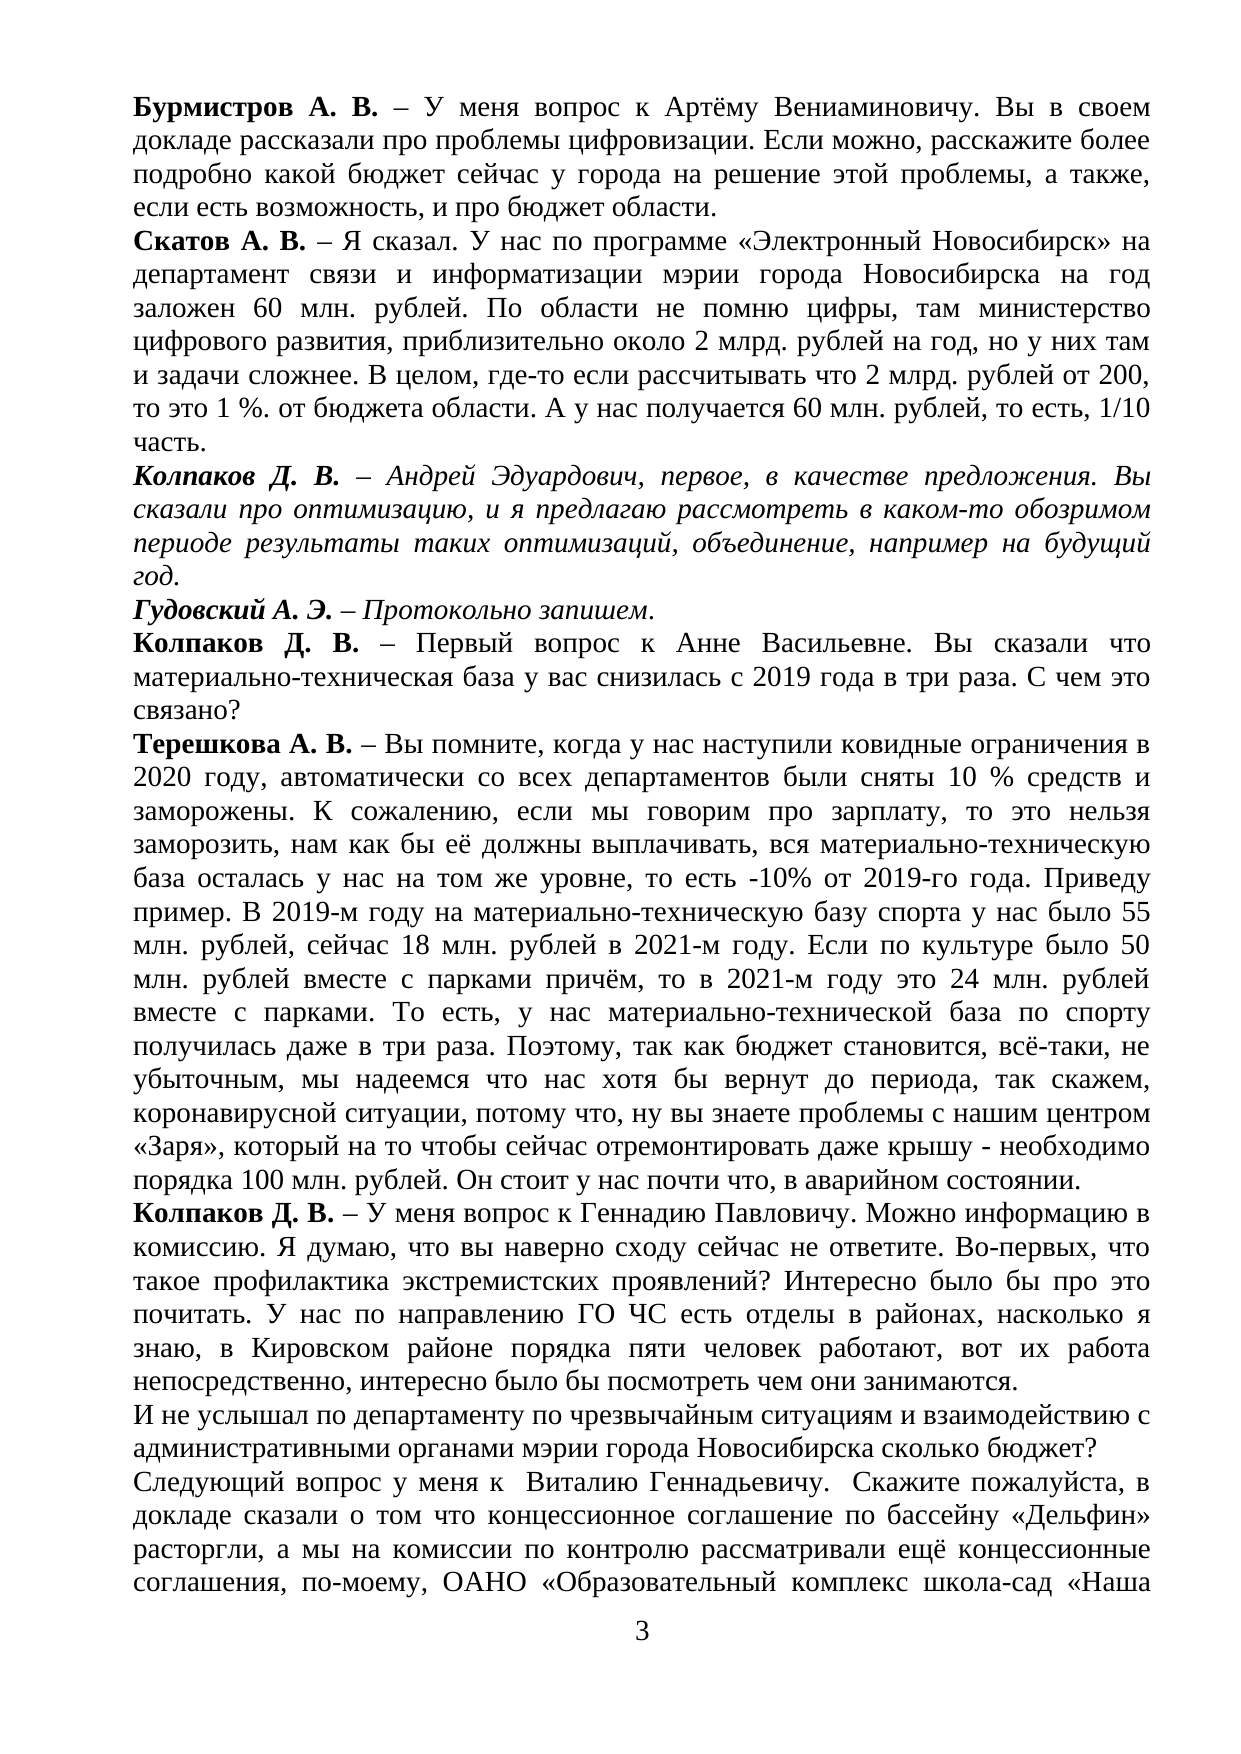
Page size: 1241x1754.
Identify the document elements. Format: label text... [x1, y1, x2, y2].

text Колпаков Д. В. – Первый вопрос к Анне Васильевне. Вы сказали что материально-техническая база у вас снизилась с 2019 года в три раза. С чем это связано? [133, 625, 1152, 726]
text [133, 1464, 1152, 1598]
text Колпаков Д. В. – У меня вопрос к Геннадию Павловичу. Можно информацию в комиссию. Я думаю, что вы наверно сходу сейчас не ответите. Во-первых, что такое профилактика экстремистских проявлений? Интересно было бы про это почитать. У нас по направлению ГО ЧС есть отделы в районах, насколько я знаю, в Кировском районе порядка пяти человек работают, вот их работа непосредственно, интересно было бы посмотреть чем они занимаются. [133, 1196, 1152, 1397]
text Скатов А. В. – Я сказал. У нас по программе «Электронный Новосибирск» на департамент связи и информатизации мэрии города Новосибирска на год заложен 60 млн. рублей. По области не помню цифры, там министерство цифрового развития, приблизительно около 2 млрд. рублей на год, но у них там и задачи сложнее. В целом, где-то если рассчитывать что 2 млрд. рублей от 200, то это 1 %. от бюджета области. А у нас получается 60 млн. рублей, то есть, 1/10 часть. [133, 223, 1152, 458]
text И не услышал по департаменту по чрезвычайным ситуациям и взаимодействию с административными органами мэрии города Новосибирска сколько бюджет? [133, 1397, 1152, 1464]
text Терешкова А. В. – Вы помните, когда у нас наступили ковидные ограничения в 2020 году, автоматически со всех департаментов были сняты 10 % средств и заморожены. К сожалению, если мы говорим про зарплату, то это нельзя заморозить, нам как бы её должны выплачивать, вся материально-техническую база осталась у нас на том же уровне, то есть -10% от 2019-го года. Приведу пример. В 2019-м году на материально-техническую базу спорта у нас было 55 млн. рублей, сейчас 18 млн. рублей в 2021-м году. Если по культуре было 50 млн. рублей вместе с парками причём, то в 2021-м году это 24 млн. рублей вместе с парками. То есть, у нас материально-технической база по спорту получилась даже в три раза. Поэтому, так как бюджет становится, всё-таки, не убыточным, мы надеемся что нас хотя бы вернут до периода, так скажем, коронавирусной ситуации, потому что, ну вы знаете проблемы с нашим центром «Заря», который на то чтобы сейчас отремонтировать даже крышу - необходимо порядка 100 млн. рублей. Он стоит у нас почти что, в аварийном состоянии. [133, 726, 1152, 1196]
text Колпаков Д. В. – Андрей Эдуардович, первое, в качестве предложения. Вы сказали про оптимизацию, и я предлагаю рассмотреть в каком-то обозримом периоде результаты таких оптимизаций, объединение, например на будущий год. [133, 458, 1152, 592]
text Гудовский А. Э. – Протокольно запишем. [133, 592, 1152, 625]
text Бурмистров А. В. – У меня вопрос к Артёму Вениаминовичу. Вы в своем докладе рассказали про проблемы цифровизации. Если можно, расскажите более подробно какой бюджет сейчас у города на решение этой проблемы, а также, если есть возможность, и про бюджет области. [133, 89, 1152, 223]
